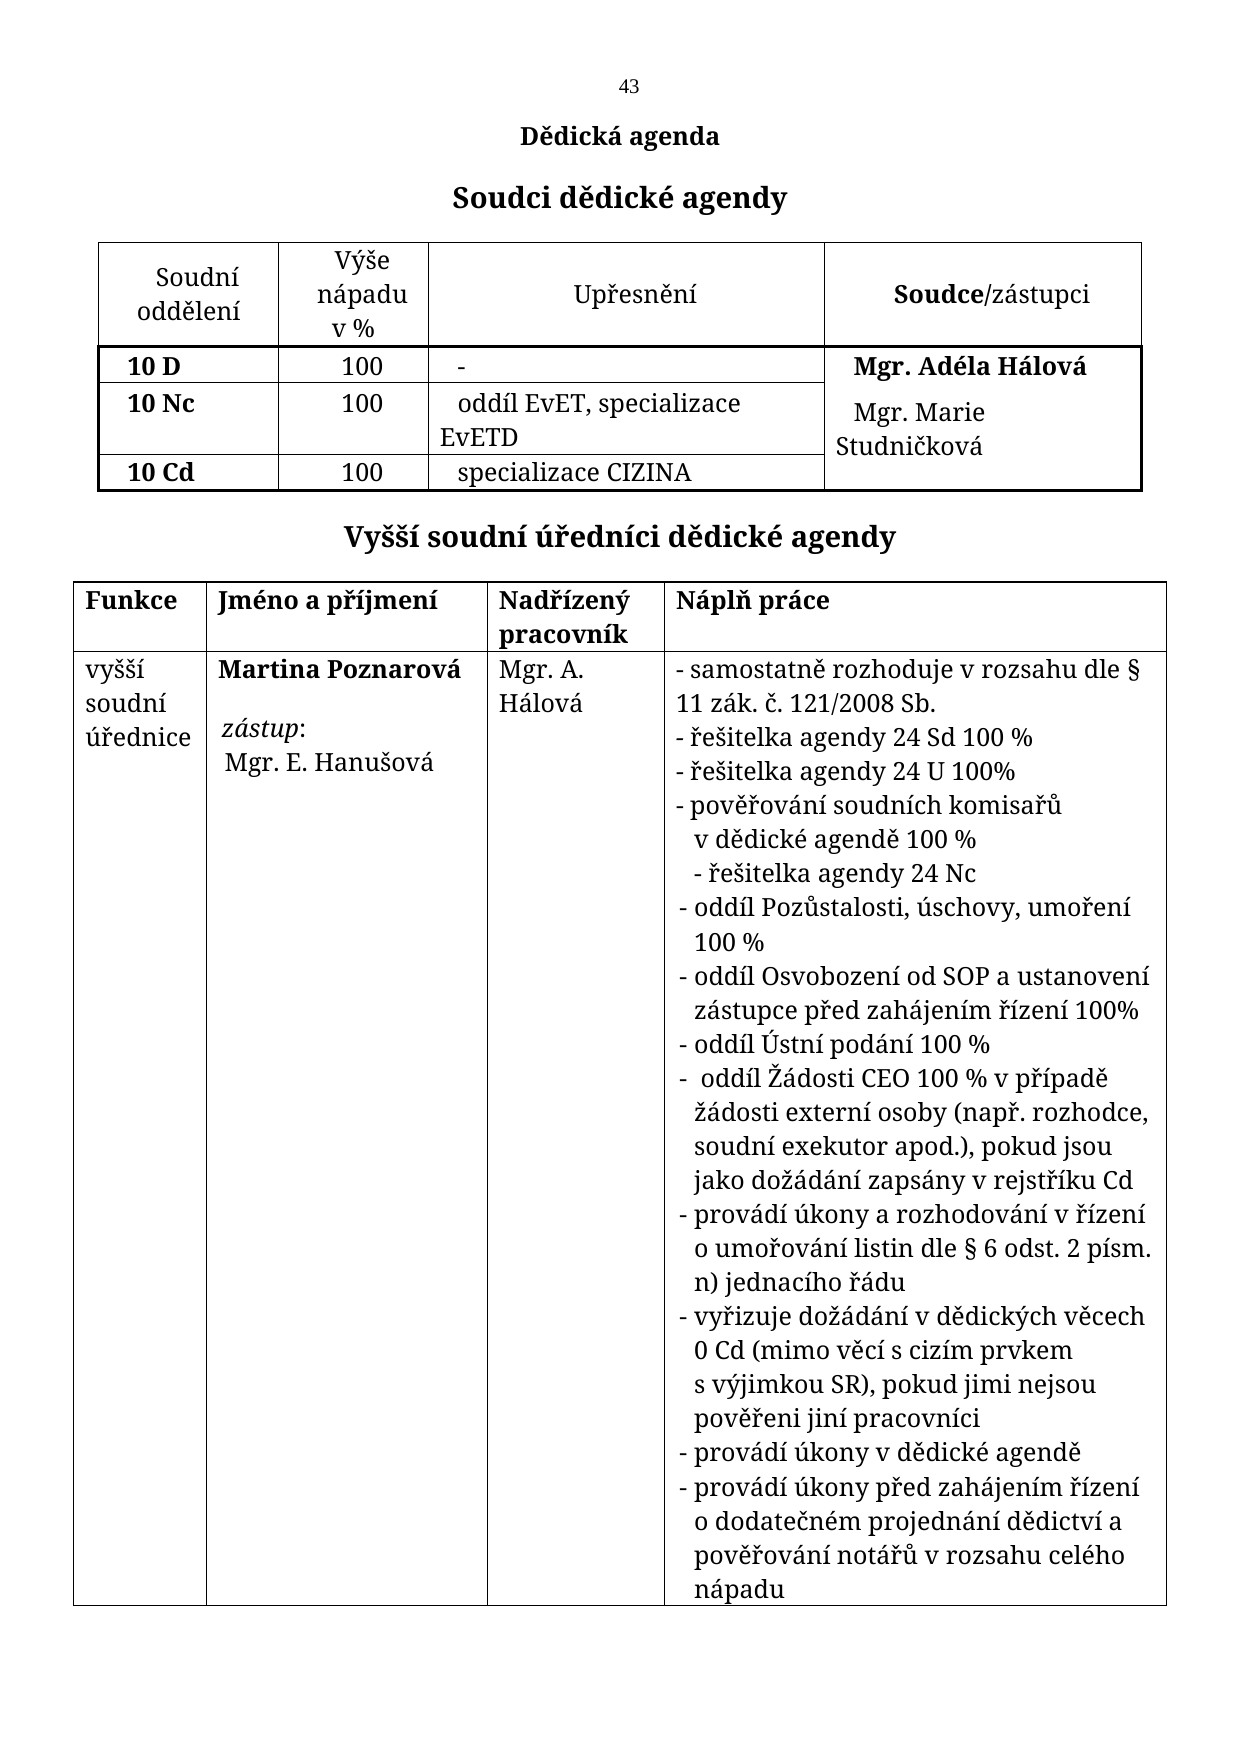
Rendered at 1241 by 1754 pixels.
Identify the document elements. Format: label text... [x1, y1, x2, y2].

table_cell 10 Nc [100, 383, 278, 453]
table_cell Mgr. Adéla Hálová Mgr. Marie Studničková [825, 348, 1140, 489]
table_header Náplň práce [665, 583, 1166, 651]
table_cell oddíl EvET, specializace EvETD [429, 383, 824, 453]
table_header Nadřízený pracovník [488, 583, 664, 651]
table_cell 100 [279, 383, 428, 453]
text Vyšší soudní úředníci dědické agendy [148, 517, 1092, 556]
table_header Výše nápadu v % [279, 243, 428, 345]
table_cell 10 Cd [100, 455, 278, 489]
table_header Soudce/zástupci [825, 243, 1141, 345]
table_cell 100 [279, 348, 428, 382]
table_cell Mgr. A. Hálová [488, 652, 664, 1605]
table_cell 100 [279, 455, 428, 489]
table_cell - [429, 348, 824, 382]
table_header Upřesnění [429, 243, 824, 345]
table_header Jméno a příjmení [207, 583, 487, 651]
text Dědická agenda [148, 118, 1092, 152]
table_cell 10 D [100, 348, 278, 382]
table_cell specializace CIZINA [429, 455, 824, 489]
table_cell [74, 652, 206, 1605]
text Soudci dědické agendy [148, 177, 1092, 217]
table_header Soudní oddělení [99, 243, 278, 345]
table_header Funkce [74, 583, 206, 651]
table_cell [207, 652, 487, 1605]
